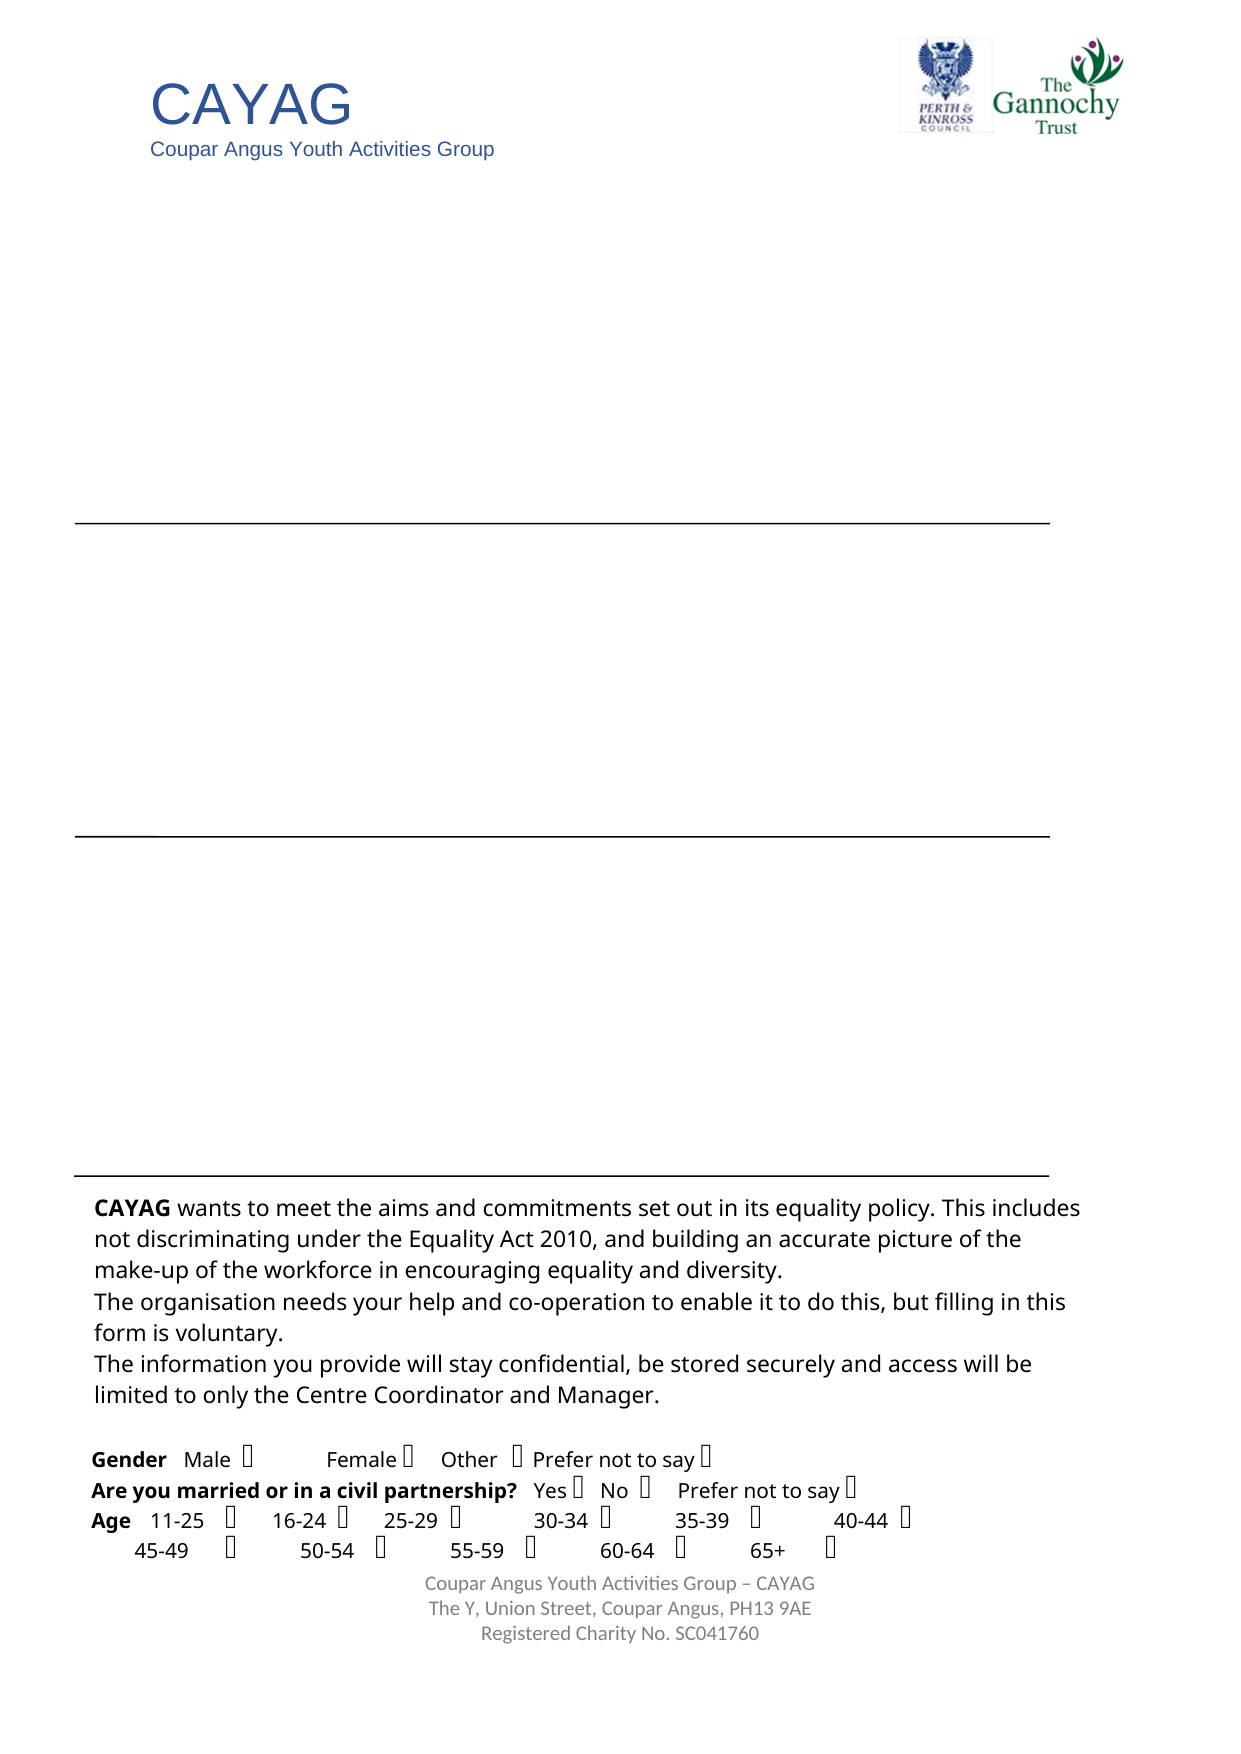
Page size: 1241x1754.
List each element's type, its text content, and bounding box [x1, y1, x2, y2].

picture [898, 37, 1124, 134]
text The information you provide will stay confidential, be stored securely and access will be limited to only the Centre Coordinator and Manager. [94, 1348, 1090, 1411]
text Gender Male Female Other Prefer not to say [91, 1444, 1090, 1475]
text The organisation needs your help and co-operation to enable it to do this, but filling in this form is voluntary. [94, 1286, 1090, 1348]
text CAYAG wants to meet the aims and commitments set out in its equality policy. This includes not discriminating under the Equality Act 2010, and building an accurate picture of the make-up of the workforce in encouraging equality and diversity. [94, 254, 1090, 1286]
text 45-49 50-54 55-59 60-64 65+ [91, 1536, 1090, 1566]
text Age 11-25 16-24 25-29 30-34 35-39 40-44 [91, 1505, 1090, 1536]
text Are you married or in a civil partnership? Yes No Prefer not to say [91, 1475, 1090, 1505]
